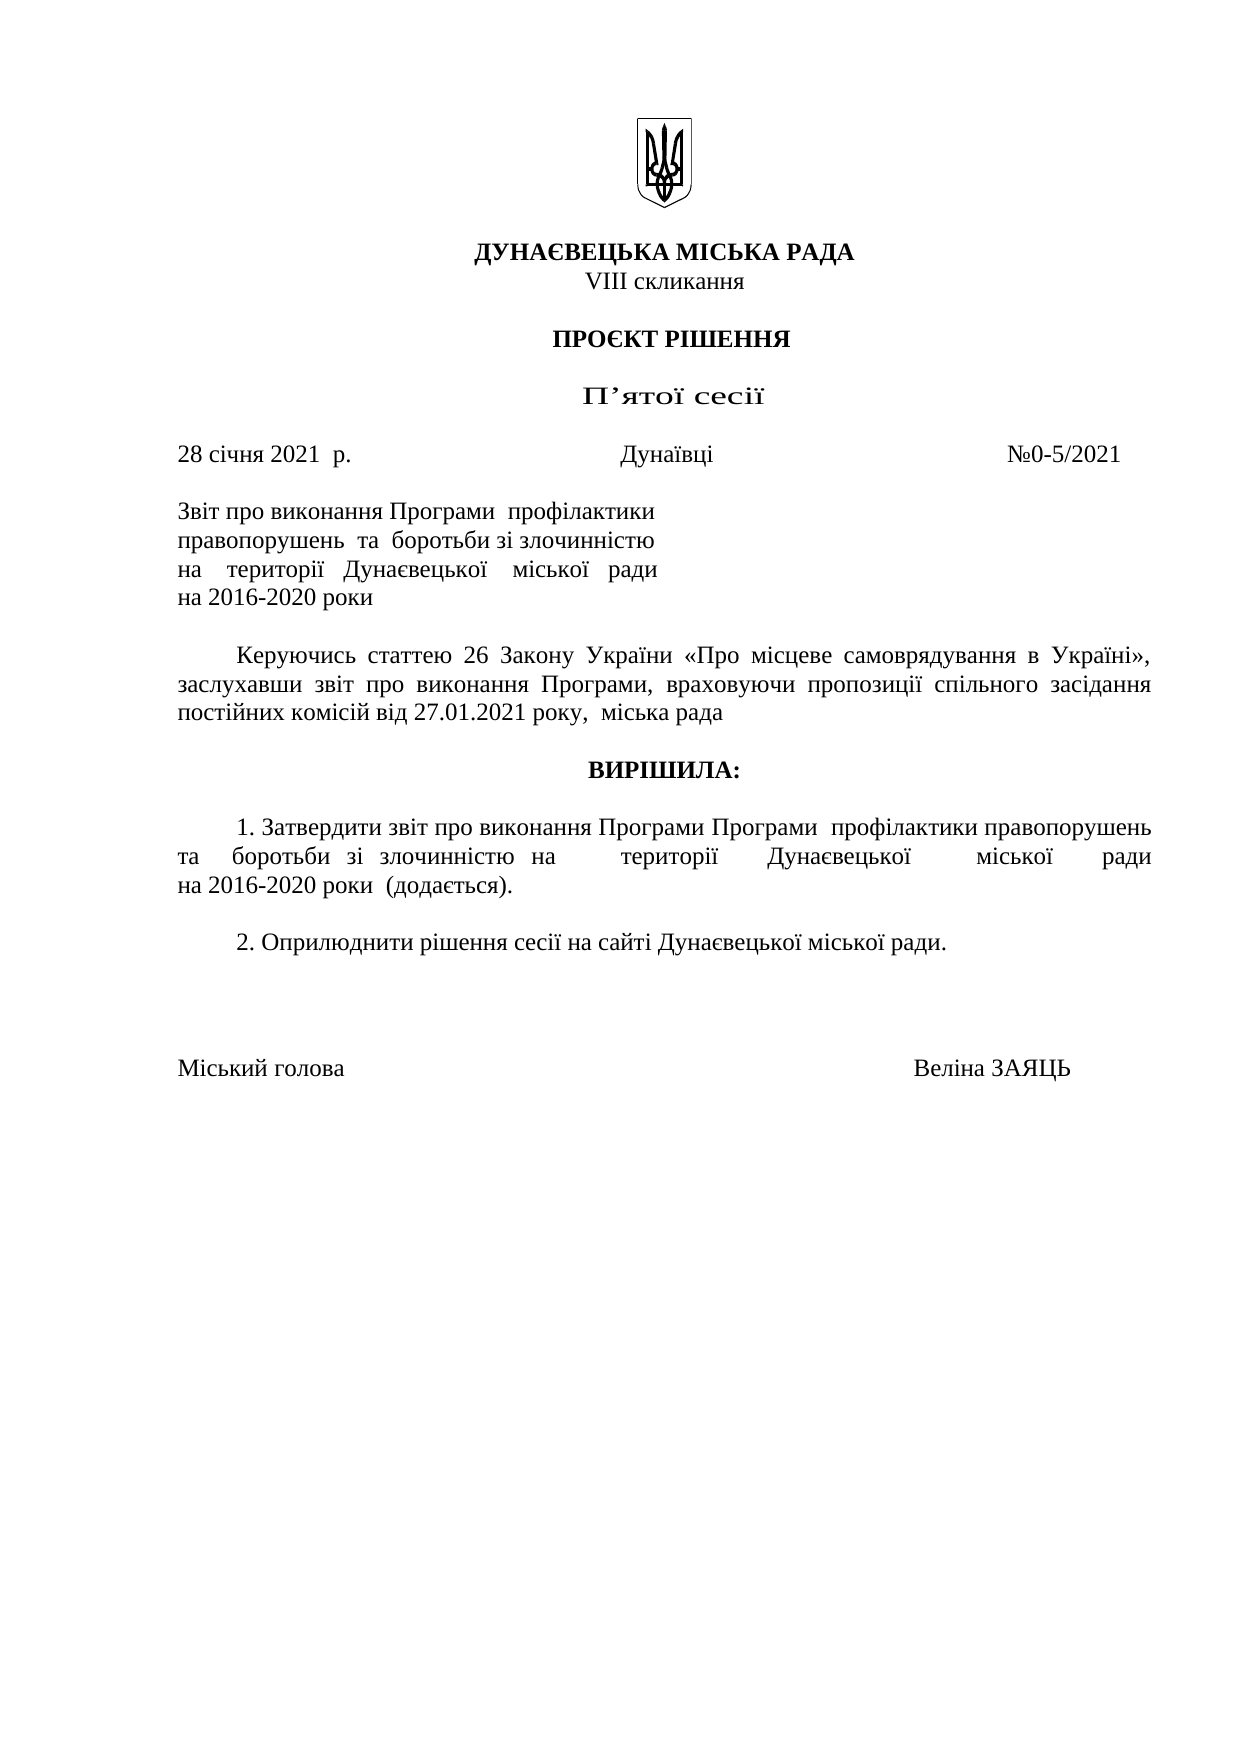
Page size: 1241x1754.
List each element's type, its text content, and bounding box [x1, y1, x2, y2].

text ДУНАЄВЕЦЬКА МІСЬКА РАДА [177, 237, 1152, 266]
text Міський голова Веліна ЗАЯЦЬ [177, 1053, 1152, 1082]
text VIIІ скликання [177, 266, 1152, 295]
text ВИРІШИЛА: [177, 755, 1152, 784]
text на території Дунаєвецької міської ради [177, 554, 664, 582]
text правопорушень та боротьби зі злочинністю [177, 525, 664, 554]
subtitle П’ятої сесії [177, 381, 1152, 410]
text 28 січня 2021 р. Дунаївці №0-5/2021 [177, 439, 1152, 467]
text Звіт про виконання Програми профілактики [177, 496, 664, 525]
list 2. Оприлюднити рішення сесії на сайті Дунаєвецької міської ради. [177, 927, 1152, 956]
text Керуючись статтею 26 Закону України «Про місцеве самоврядування в Україні», заслухавши звіт про виконання Програми, враховуючи пропозиції спільного засідання постійних комісій від 27.01.2021 року, міська рада [177, 640, 1152, 726]
text на 2016-2020 роки [177, 582, 664, 611]
text ПРОЄКТ РІШЕННЯ [177, 324, 1152, 352]
text 1. Затвердити звіт про виконання Програми Програми профілактики правопорушень та боротьби зі злочинністю на території Дунаєвецької міської ради на 2016-2020 роки (додається). [177, 812, 1152, 899]
